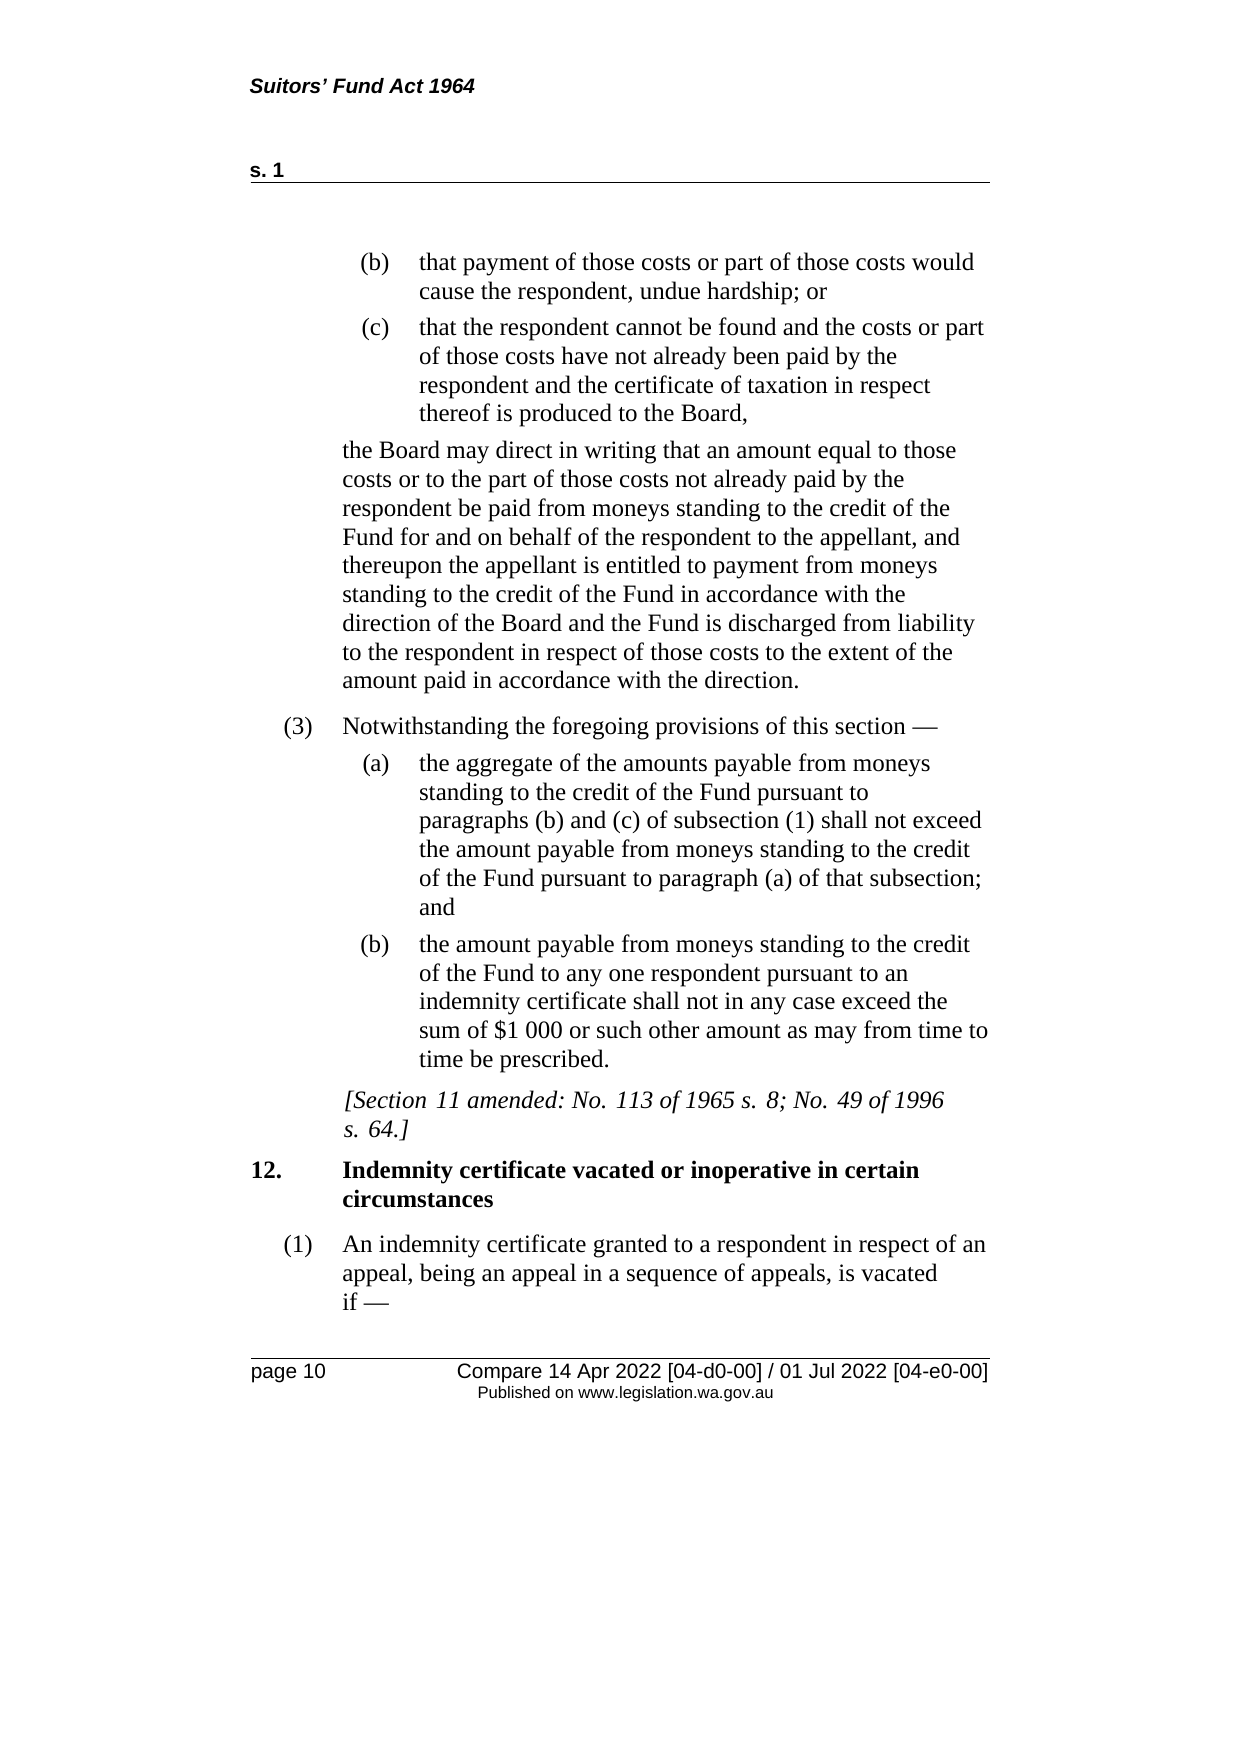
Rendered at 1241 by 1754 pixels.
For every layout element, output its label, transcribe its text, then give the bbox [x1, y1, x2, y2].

text (b) the amount payable from moneys standing to the credit of the Fund to any one respondent pursuant to an indemnity certificate shall not in any case exceed the sum of $1 000 or such other amount as may from time to time be prescribed. [251, 929, 990, 1073]
text (3) Notwithstanding the foregoing provisions of this section — [251, 711, 990, 740]
text [Section 11 amended: No. 113 of 1965 s. 8; No. 49 of 1996 s. 64.] [251, 1085, 990, 1143]
text (a) the aggregate of the amounts payable from moneys standing to the credit of the Fund pursuant to paragraphs (b) and (c) of subsection (1) shall not exceed the amount payable from moneys standing to the credit of the Fund pursuant to paragraph (a) of that subsection; and [251, 748, 990, 921]
text (1) An indemnity certificate granted to a respondent in respect of an appeal, being an appeal in a sequence of appeals, is vacated if — [251, 1229, 990, 1316]
text (c) that the respondent cannot be found and the costs or part of those costs have not already been paid by the respondent and the certificate of taxation in respect thereof is produced to the Board, [251, 312, 990, 427]
text the Board may direct in writing that an amount equal to those costs or to the part of those costs not already paid by the respondent be paid from moneys standing to the credit of the Fund for and on behalf of the respondent to the appellant, and thereupon the appellant is entitled to payment from moneys standing to the credit of the Fund in accordance with the direction of the Board and the Fund is discharged from liability to the respondent in respect of those costs to the extent of the amount paid in accordance with the direction. [251, 436, 990, 694]
text (b) that payment of those costs or part of those costs would cause the respondent, undue hardship; or [251, 247, 990, 305]
subtitle 12. Indemnity certificate vacated or inoperative in certain circumstances [251, 1155, 990, 1213]
